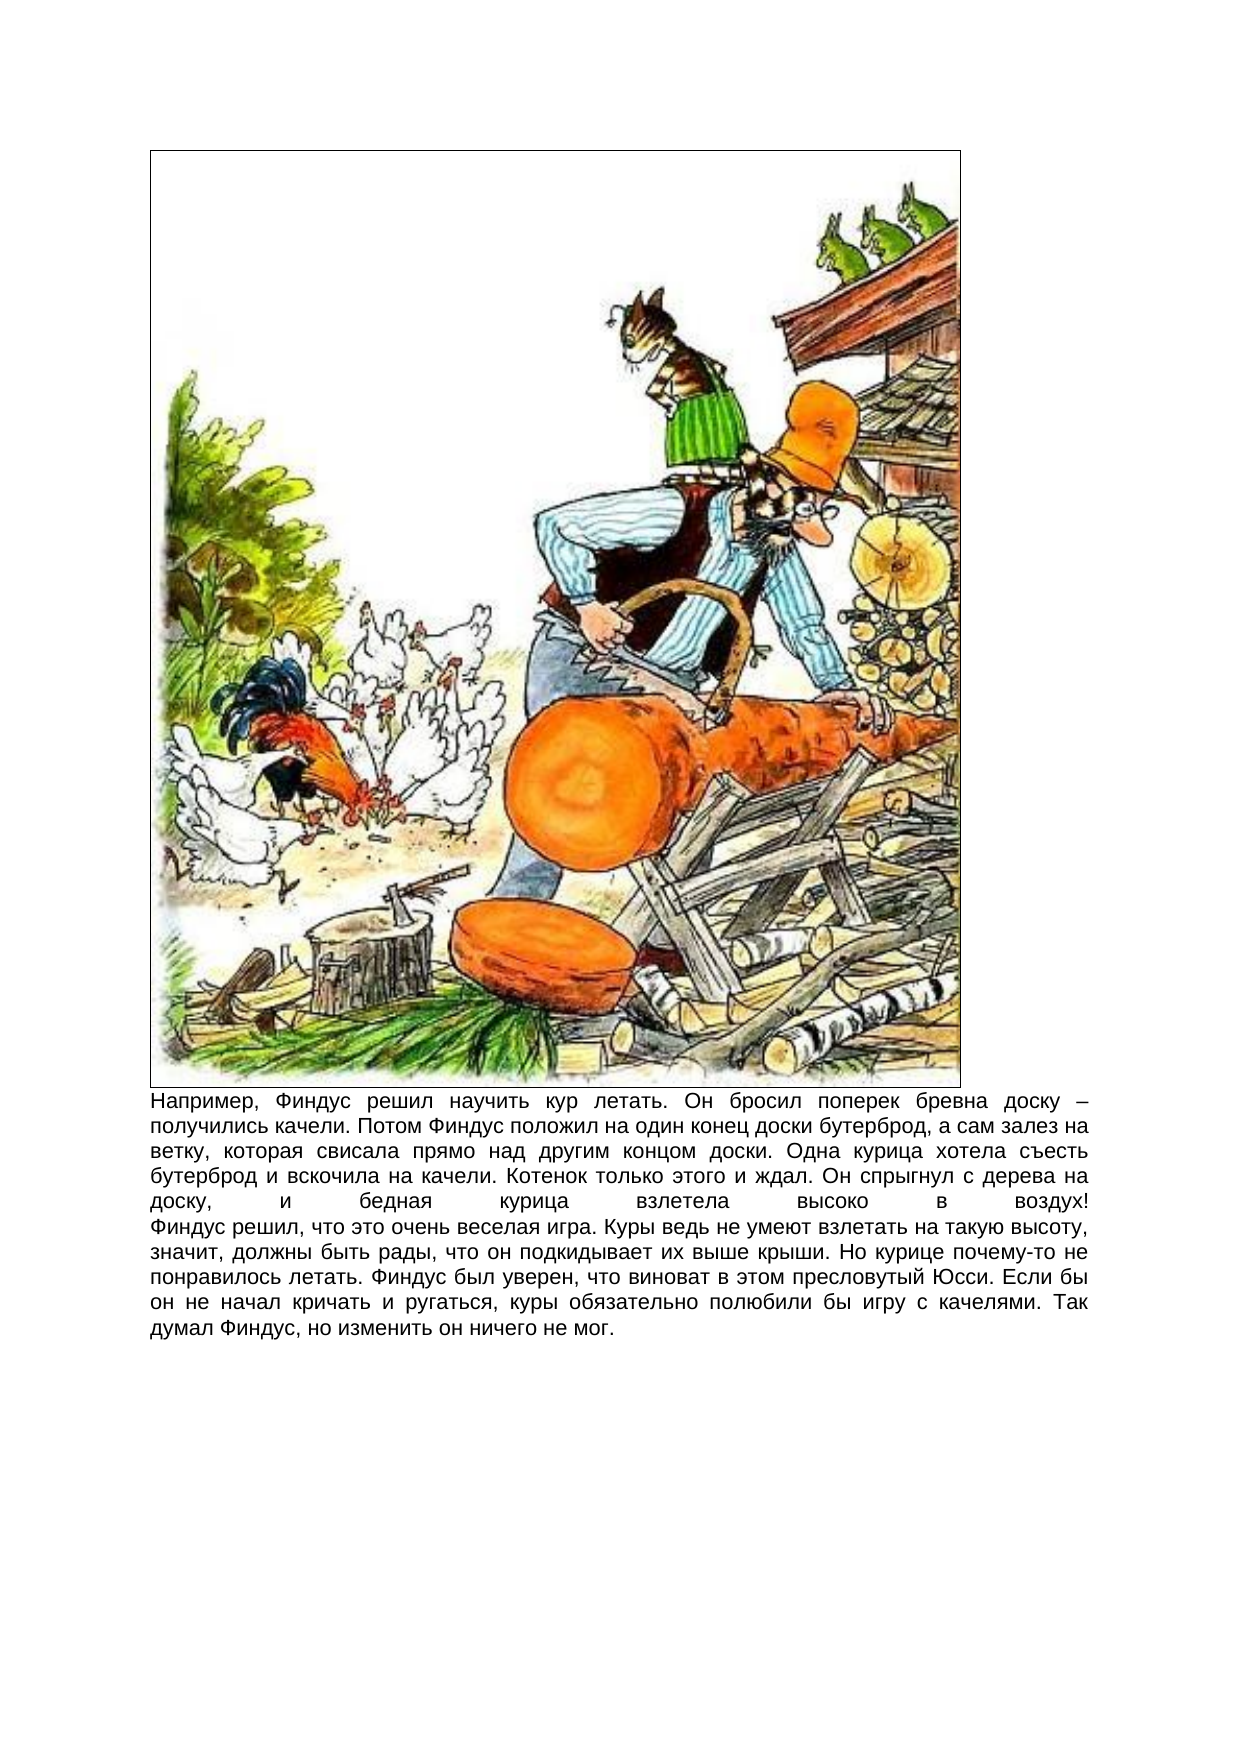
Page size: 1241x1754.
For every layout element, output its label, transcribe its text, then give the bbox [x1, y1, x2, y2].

picture [151, 151, 960, 1087]
text Например, Финдус решил научить кур летать. Он бросил поперек бревна доску – получились качели. Потом Финдус положил на один конец доски бутерброд, а сам залез на ветку, которая свисала прямо над другим концом доски. Одна курица хотела съесть бутерброд и вскочила на качели. Котенок только этого и ждал. Он спрыгнул с дерева на доску, и бедная курица взлетела высоко в воздух!Финдус решил, что это очень веселая игра. Куры ведь не умеют взлетать на такую высоту, значит, должны быть рады, что он подкидывает их выше крыши. Но курице почему-то не понравилось летать. Финдус был уверен, что виноват в этом пресловутый Юсси. Если бы он не начал кричать и ругаться, куры обязательно полюбили бы игру с качелями. Так думал Финдус, но изменить он ничего не мог. [150, 1088, 1090, 1340]
